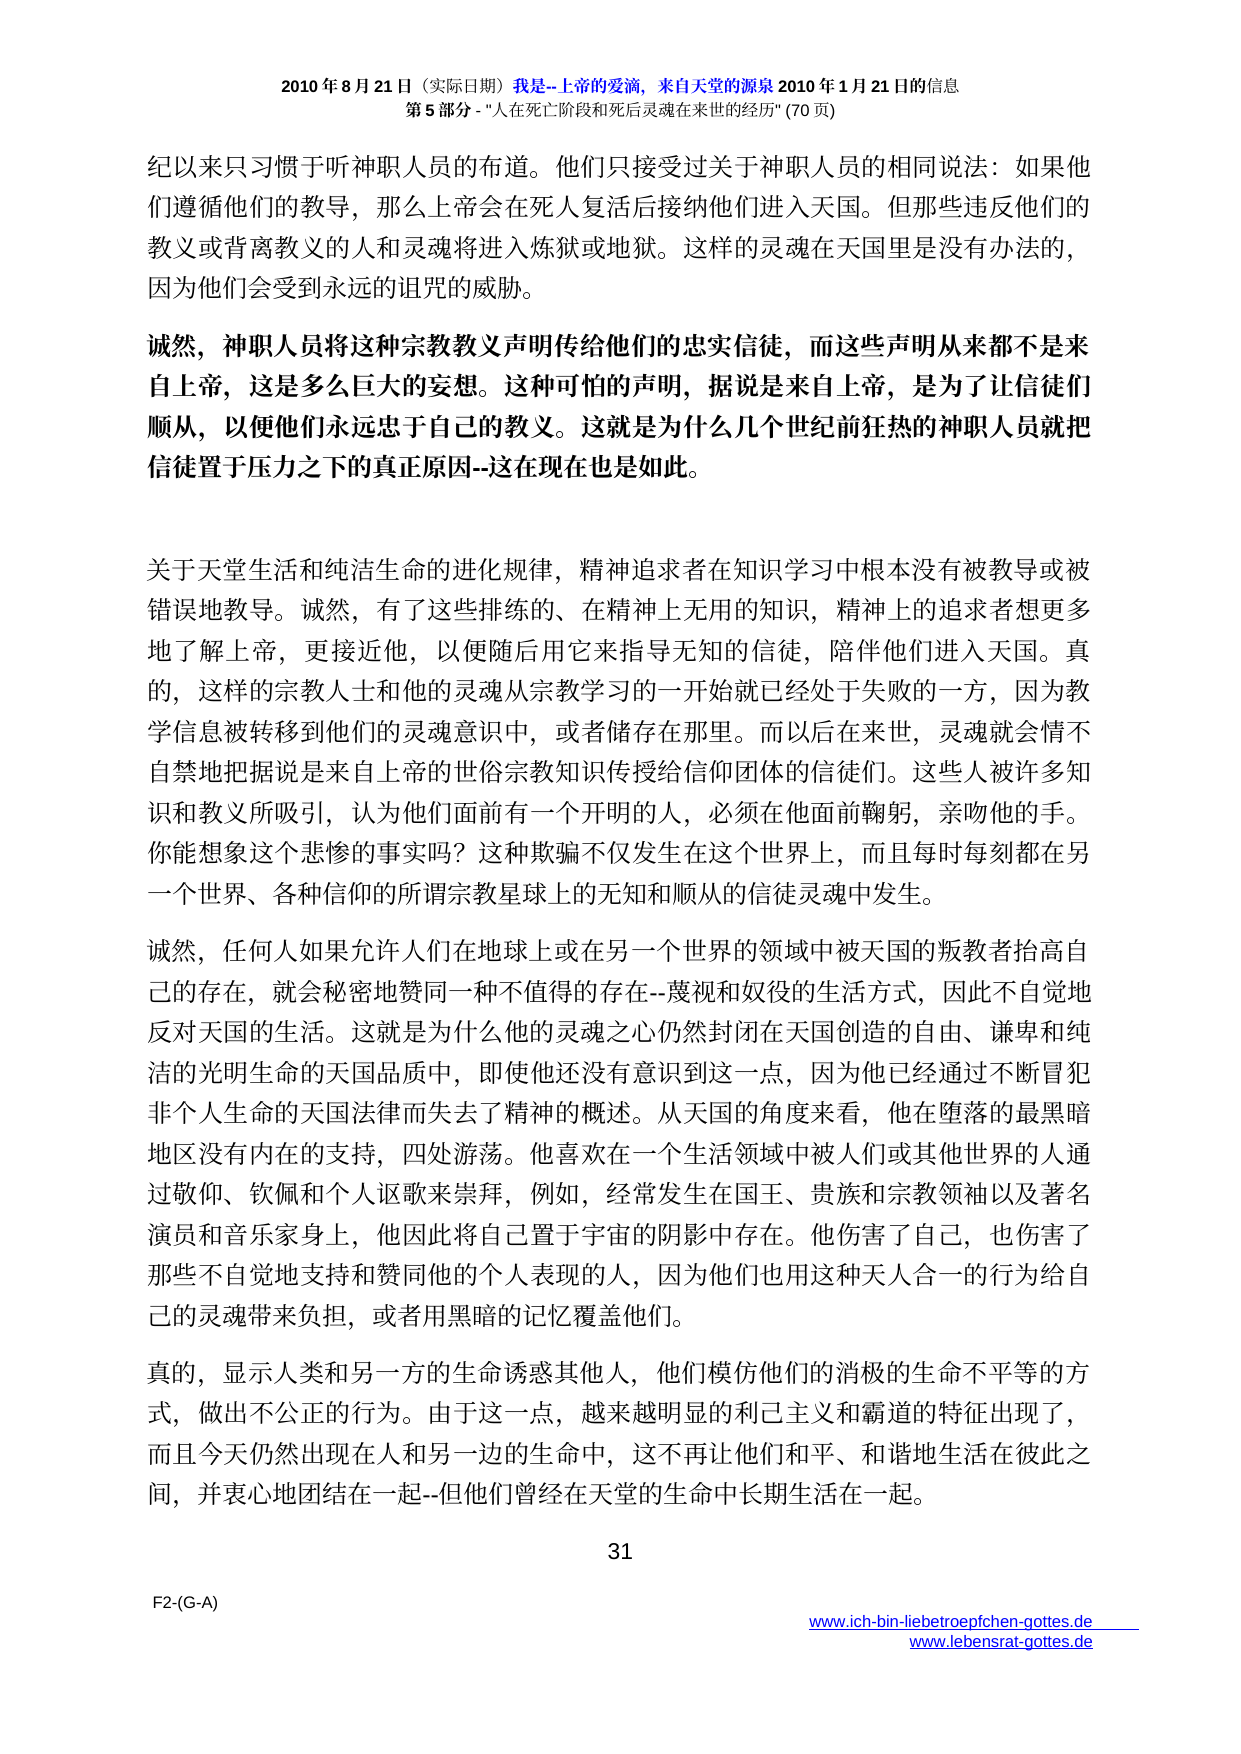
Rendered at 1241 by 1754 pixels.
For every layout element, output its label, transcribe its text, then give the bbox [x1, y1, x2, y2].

text 诚然，任何人如果允许人们在地球上或在另一个世界的领域中被天国的叛教者抬高自己的存在，就会秘密地赞同一种不值得的存在--蔑视和奴役的生活方式，因此不自觉地反对天国的生活。这就是为什么他的灵魂之心仍然封闭在天国创造的自由、谦卑和纯洁的光明生命的天国品质中，即使他还没有意识到这一点，因为他已经通过不断冒犯非个人生命的天国法律而失去了精神的概述。从天国的角度来看，他在堕落的最黑暗地区没有内在的支持，四处游荡。他喜欢在一个生活领域中被人们或其他世界的人通过敬仰、钦佩和个人讴歌来崇拜，例如，经常发生在国王、贵族和宗教领袖以及著名演员和音乐家身上，他因此将自己置于宇宙的阴影中存在。他伤害了自己，也伤害了那些不自觉地支持和赞同他的个人表现的人，因为他们也用这种天人合一的行为给自己的灵魂带来负担，或者用黑暗的记忆覆盖他们。 [146, 932, 1093, 1332]
text 真的，显示人类和另一方的生命诱惑其他人，他们模仿他们的消极的生命不平等的方式，做出不公正的行为。由于这一点，越来越明显的利己主义和霸道的特征出现了，而且今天仍然出现在人和另一边的生命中，这不再让他们和平、和谐地生活在彼此之间，并衷心地团结在一起--但他们曾经在天堂的生命中长期生活在一起。 [146, 1353, 1093, 1511]
text 关于天堂生活和纯洁生命的进化规律，精神追求者在知识学习中根本没有被教导或被错误地教导。诚然，有了这些排练的、在精神上无用的知识，精神上的追求者想更多地了解上帝，更接近他，以便随后用它来指导无知的信徒，陪伴他们进入天国。真的，这样的宗教人士和他的灵魂从宗教学习的一开始就已经处于失败的一方，因为教学信息被转移到他们的灵魂意识中，或者储存在那里。而以后在来世，灵魂就会情不自禁地把据说是来自上帝的世俗宗教知识传授给信仰团体的信徒们。这些人被许多知识和教义所吸引，认为他们面前有一个开明的人，必须在他面前鞠躬，亲吻他的手。你能想象这个悲惨的事实吗？这种欺骗不仅发生在这个世界上，而且每时每刻都在另一个世界、各种信仰的所谓宗教星球上的无知和顺从的信徒灵魂中发生。 [146, 550, 1093, 911]
text 诚然，神职人员将这种宗教教义声明传给他们的忠实信徒，而这些声明从来都不是来自上帝，这是多么巨大的妄想。这种可怕的声明，据说是来自上帝，是为了让信徒们顺从，以便他们永远忠于自己的教义。这就是为什么几个世纪前狂热的神职人员就把信徒置于压力之下的真正原因--这在现在也是如此。 [146, 326, 1093, 484]
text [146, 148, 1093, 305]
